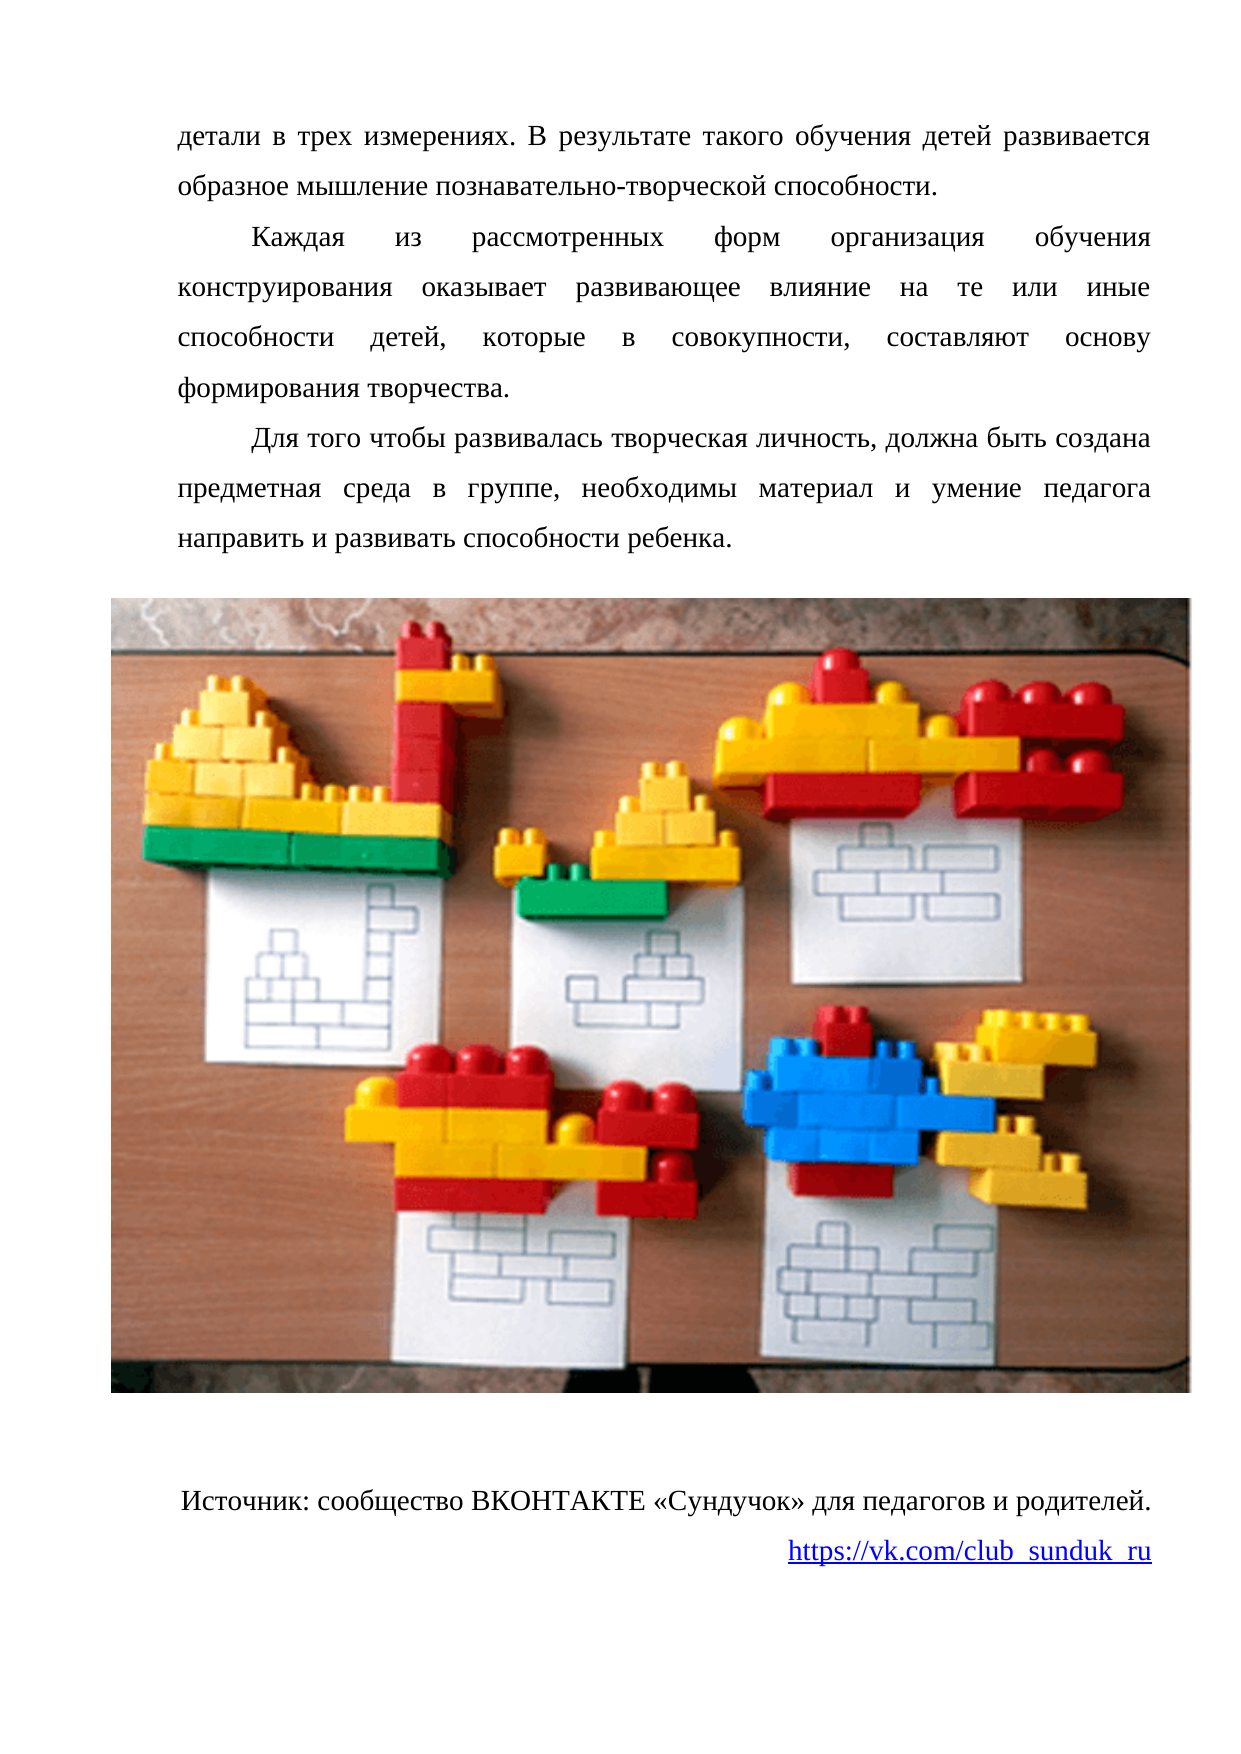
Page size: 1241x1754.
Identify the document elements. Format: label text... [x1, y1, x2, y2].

text Для того чтобы развивалась творческая личность, должна быть создана предметная среда в группе, необходимы материал и умение педагога направить и развивать способности ребенка. [177, 420, 1152, 554]
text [177, 118, 1152, 202]
text Источник: сообщество ВКОНТАКТЕ «Сундучок» для педагогов и родителей. https://vk.com/club_sunduk_ru [88, 1483, 1152, 1567]
picture [111, 598, 1194, 1393]
text Каждая из рассмотренных форм организация обучения конструирования оказывает развивающее влияние на те или иные способности детей, которые в совокупности, составляют основу формирования творчества. [177, 219, 1152, 403]
